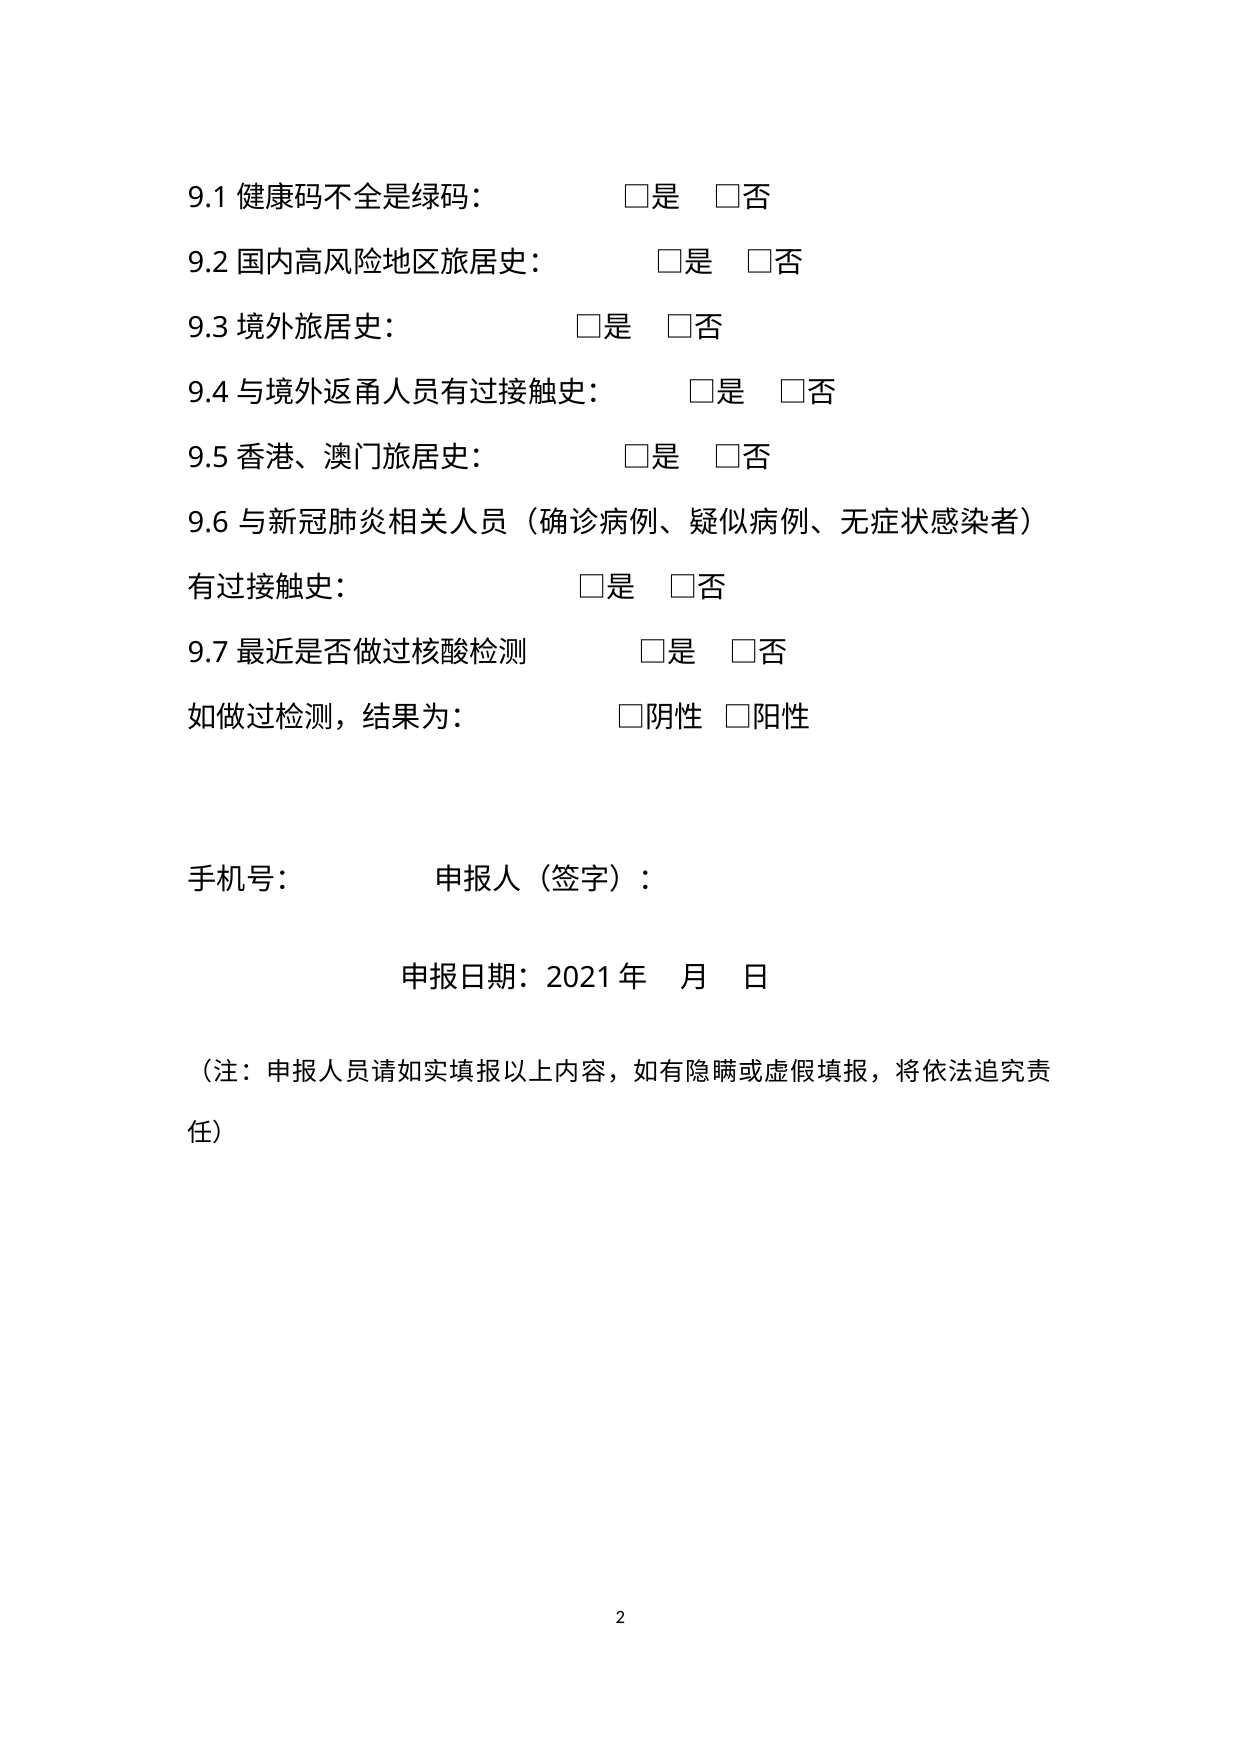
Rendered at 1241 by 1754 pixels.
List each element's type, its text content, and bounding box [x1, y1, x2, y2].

text 9.3 境外旅居史： □是 □否 [187, 292, 1053, 357]
text 9.7 最近是否做过核酸检测 □是 □否 [187, 617, 1053, 682]
text 如做过检测，结果为： □阴性 □阳性 [187, 682, 1053, 747]
text 9.2 国内高风险地区旅居史： □是 □否 [187, 227, 1053, 292]
text 手机号： 申报人（签字）： [187, 844, 1053, 909]
text 9.5 香港、澳门旅居史： □是 □否 [187, 422, 1053, 487]
text 9.6 与新冠肺炎相关人员（确诊病例、疑似病例、无症状感染者）有过接触史： □是 □否 [187, 487, 1053, 617]
text （注：申报人员请如实填报以上内容，如有隐瞒或虚假填报，将依法追究责任） [187, 1039, 1053, 1160]
text 9.4 与境外返甬人员有过接触史： □是 □否 [187, 357, 1053, 422]
text 申报日期：2021年 月 日 [187, 942, 1053, 1007]
text 9.1 健康码不全是绿码： □是 □否 [187, 162, 1053, 227]
